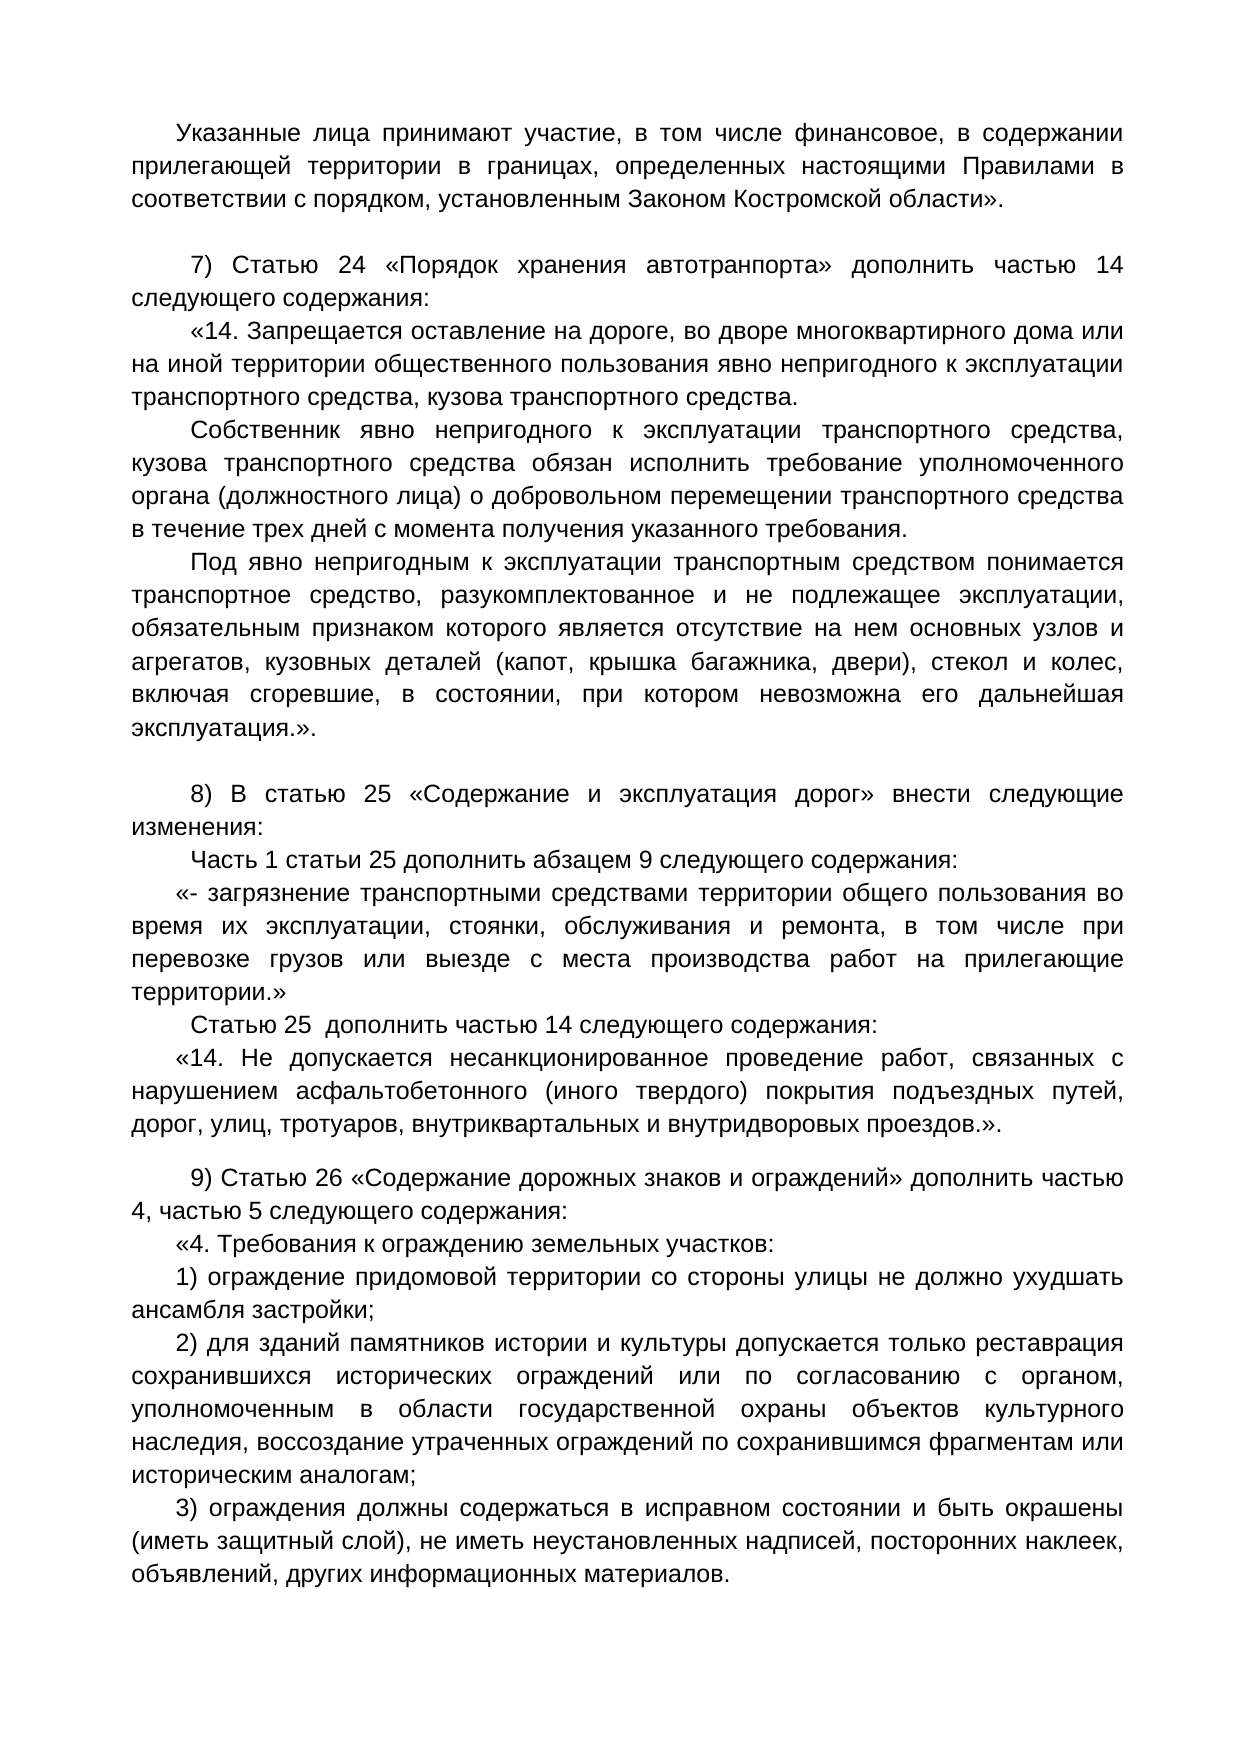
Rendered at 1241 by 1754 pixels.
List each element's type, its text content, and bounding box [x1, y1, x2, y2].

text Часть 1 статьи 25 дополнить абзацем 9 следующего содержания: [131, 844, 1125, 873]
text 1) ограждение придомовой территории со стороны улицы не должно ухудшать ансамбля застройки; [131, 1262, 1125, 1323]
text 9) Статью 26 «Содержание дорожных знаков и ограждений» дополнить частью 4, частью 5 следующего содержания: [131, 1163, 1125, 1224]
text Указанные лица принимают участие, в том числе финансовое, в содержании прилегающей территории в границах, определенных настоящими Правилами в соответствии с порядком, установленным Законом Костромской области». [131, 118, 1125, 213]
text 2) для зданий памятников истории и культуры допускается только реставрация сохранившихся исторических ограждений или по согласованию с органом, уполномоченным в области государственной охраны объектов культурного наследия, воссоздание утраченных ограждений по сохранившимся фрагментам или историческим аналогам; [131, 1328, 1125, 1488]
text «- загрязнение транспортными средствами территории общего пользования во время их эксплуатации, стоянки, обслуживания и ремонта, в том числе при перевозке грузов или выезде с места производства работ на прилегающие территории.» [131, 878, 1125, 1005]
text 7) Статью 24 «Порядок хранения автотранпорта» дополнить частью 14 следующего содержания: [131, 250, 1125, 312]
text 8) В статью 25 «Содержание и эксплуатация дорог» внести следующие изменения: [131, 778, 1125, 840]
text Статью 25 дополнить частью 14 следующего содержания: [131, 1010, 1125, 1038]
text «4. Требования к ограждению земельных участков: [131, 1229, 1125, 1257]
text 3) ограждения должны содержаться в исправном состоянии и быть окрашены (иметь защитный слой), не иметь неустановленных надписей, посторонних наклеек, объявлений, других информационных материалов. [131, 1493, 1125, 1588]
text «14. Запрещается оставление на дороге, во дворе многоквартирного дома или на иной территории общественного пользования явно непригодного к эксплуатации транспортного средства, кузова транспортного средства. [131, 316, 1125, 411]
text Собственник явно непригодного к эксплуатации транспортного средства, кузова транспортного средства обязан исполнить требование уполномоченного органа (должностного лица) о добровольном перемещении транспортного средства в течение трех дней с момента получения указанного требования. [131, 415, 1125, 543]
text «14. Не допускается несанкционированное проведение работ, связанных с нарушением асфальтобетонного (иного твердого) покрытия подъездных путей, дорог, улиц, тротуаров, внутриквартальных и внутридворовых проездов.». [131, 1043, 1125, 1137]
text Под явно непригодным к эксплуатации транспортным средством понимается транспортное средство, разукомплектованное и не подлежащее эксплуатации, обязательным признаком которого является отсутствие на нем основных узлов и агрегатов, кузовных деталей (капот, крышка багажника, двери), стекол и колес, включая сгоревшие, в состоянии, при котором невозможна его дальнейшая эксплуатация.». [131, 547, 1125, 741]
